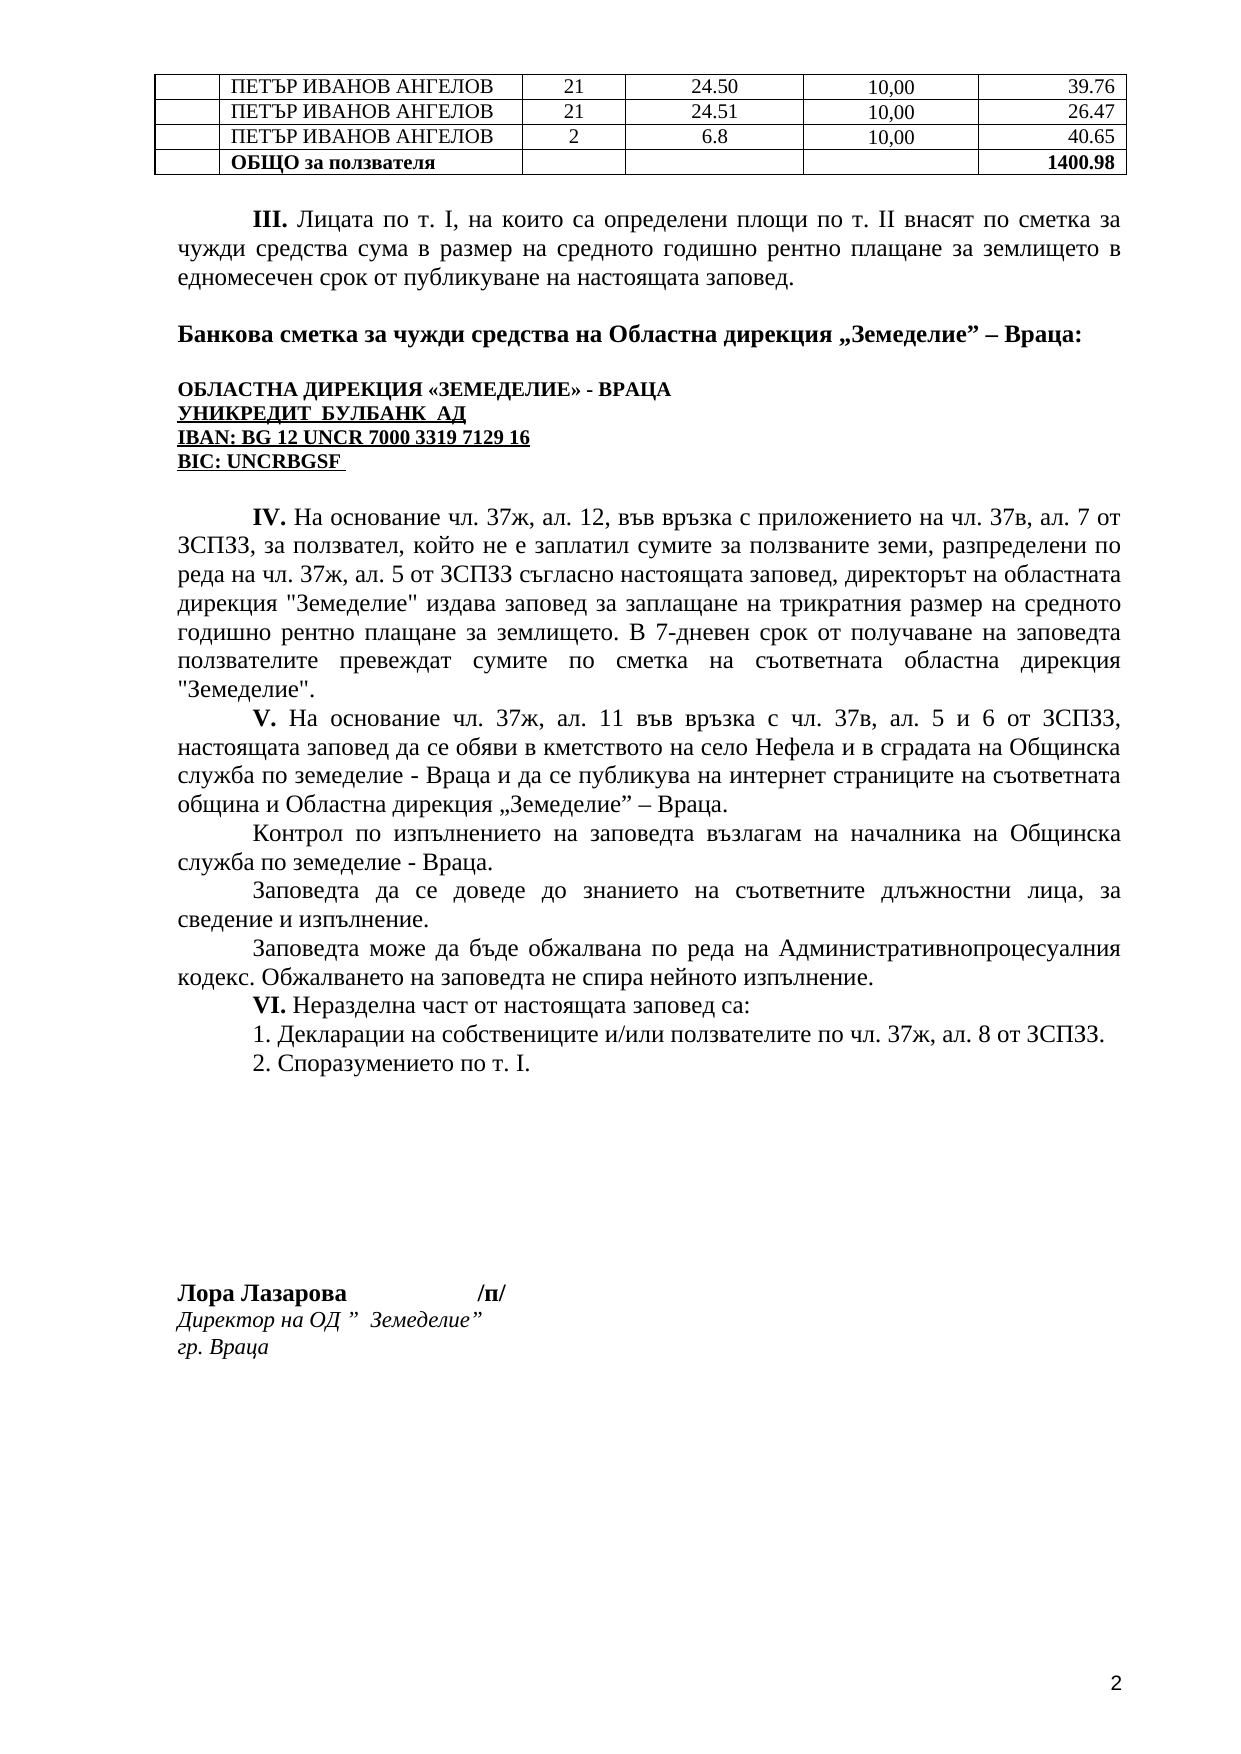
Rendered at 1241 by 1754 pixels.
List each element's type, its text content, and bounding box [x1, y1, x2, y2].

text IV. На основание чл. 37ж, ал. 12, във връзка с приложението на чл. 37в, ал. 7 от ЗСПЗЗ, за ползвател, който не е заплатил сумите за ползваните земи, разпределени по реда на чл. 37ж, ал. 5 от ЗСПЗЗ съгласно настоящата заповед, директорът на областната дирекция "Земеделие" издава заповед за заплащане на трикратния размер на средното годишно рентно плащане за землището. В 7-дневен срок от получаване на заповедта ползвателите превеждат сумите по сметка на съответната областна дирекция "Земеделие". [177, 502, 1122, 703]
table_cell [220, 125, 522, 149]
text 2. Споразумението по т. I. [177, 1048, 1122, 1077]
table_cell 10,00 [804, 125, 978, 149]
text III. Лицата по т. I, на които са определени площи по т. II внасят по сметка за чужди средства сума в размер на средното годишно рентно плащане за землището в едномесечен срок от публикуване на настоящата заповед. [177, 204, 1122, 290]
table_cell 39.76 [979, 75, 1126, 99]
table_cell [156, 125, 219, 149]
text Директор на ОД ” Земеделие” [177, 1307, 1122, 1333]
table_cell [626, 150, 803, 174]
table_cell [804, 150, 978, 174]
text BIC: UNCRBGSF [177, 449, 1122, 473]
table_cell 21 [523, 100, 625, 124]
text Контрол по изпълнението на заповедта възлагам на началника на Общинска служба по земеделие - Враца. [177, 818, 1122, 875]
text IBAN: BG 12 UNCR 7000 3319 7129 16 [177, 425, 1122, 449]
table_cell 1400.98 [979, 150, 1126, 174]
text Заповедта да се доведе до знанието на съответните длъжностни лица, за сведение и изпълнение. [177, 875, 1122, 933]
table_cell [220, 75, 522, 99]
text Лора Лазарова /п/ [177, 1278, 1122, 1307]
text ОБЛАСТНА ДИРЕКЦИЯ «ЗЕМЕДЕЛИЕ» - ВРАЦА [177, 377, 1122, 401]
table_cell [156, 100, 219, 124]
table_cell 21 [523, 75, 625, 99]
text УНИКРЕДИТ БУЛБАНК АД [177, 401, 1122, 425]
text Банкова сметка за чужди средства на Областна дирекция „Земеделие” – Враца: [177, 319, 1122, 348]
text 1. Декларации на собствениците и/или ползвателите по чл. 37ж, ал. 8 от ЗСПЗЗ. [177, 1019, 1122, 1048]
table_cell 26.47 [979, 100, 1126, 124]
text гр. Враца [177, 1333, 1122, 1359]
table_cell 2 [523, 125, 625, 149]
table_cell 24.50 [626, 75, 803, 99]
text VI. Неразделна част от настоящата заповед са: [177, 990, 1122, 1019]
table_cell [156, 75, 219, 99]
table_cell 10,00 [804, 100, 978, 124]
table_cell 10,00 [804, 75, 978, 99]
table_cell [156, 150, 219, 174]
table_cell [523, 150, 625, 174]
table_cell 24.51 [626, 100, 803, 124]
table_cell ОБЩО за ползвателя [220, 150, 522, 174]
table_cell 40.65 [979, 125, 1126, 149]
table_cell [220, 100, 522, 124]
table_cell 6.8 [626, 125, 803, 149]
text Заповедта може да бъде обжалвана по реда на Административнопроцесуалния кодекс. Обжалването на заповедта не спира нейното изпълнение. [177, 933, 1122, 990]
text V. На основание чл. 37ж, ал. 11 във връзка с чл. 37в, ал. 5 и 6 от ЗСПЗЗ, настоящата заповед да се обяви в кметството на село Нефела и в сградата на Общинска служба по земеделие - Враца и да се публикува на интернет страниците на съответната община и Областна дирекция „Земеделие” – Враца. [177, 703, 1122, 818]
